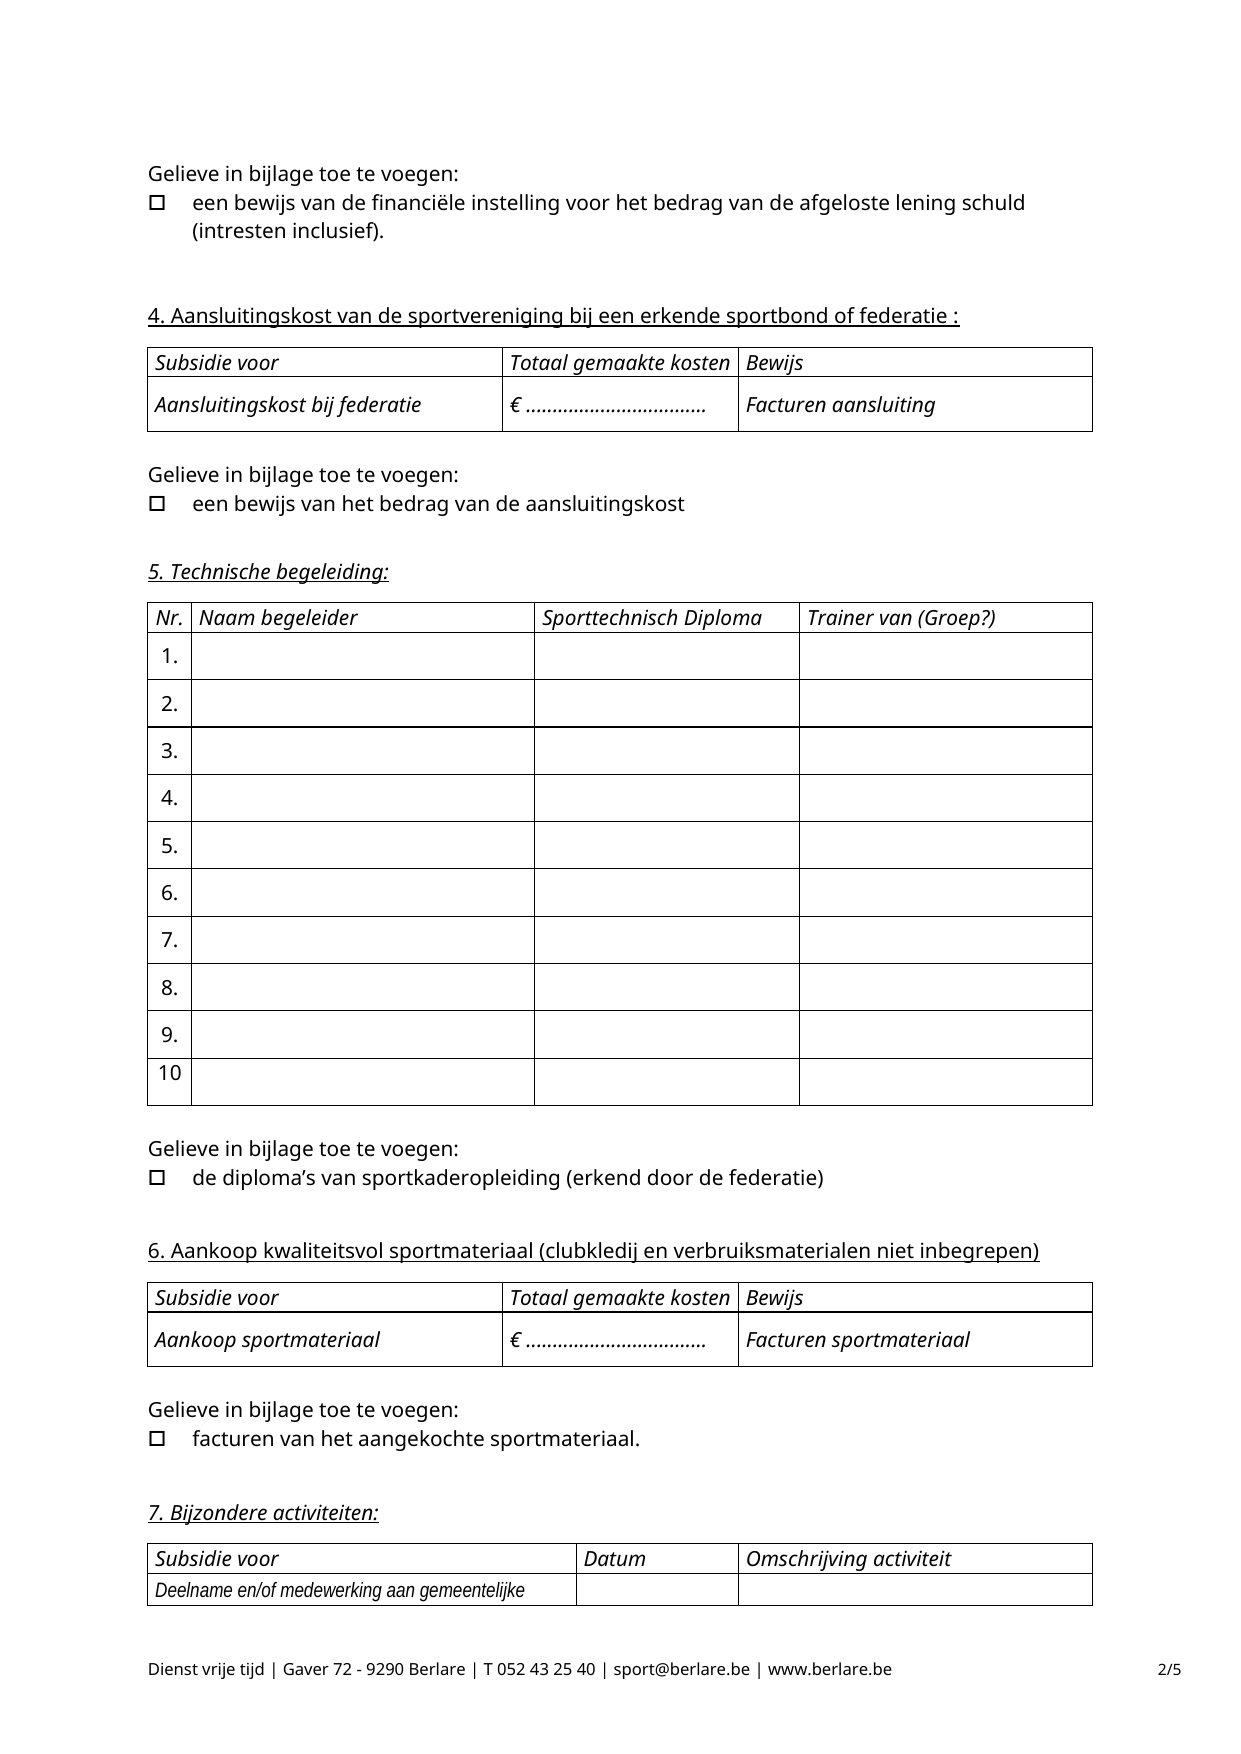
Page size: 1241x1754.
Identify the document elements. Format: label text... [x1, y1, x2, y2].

list de diploma’s van sportkaderopleiding (erkend door de federatie) [148, 1163, 1122, 1191]
text Gelieve in bijlage toe te voegen: [148, 1134, 1122, 1163]
table_cell [192, 917, 534, 963]
table_cell [535, 633, 799, 679]
table_cell [800, 822, 1092, 868]
table_cell Aansluitingskost bij federatie [148, 377, 502, 431]
table_cell [192, 822, 534, 868]
text Gelieve in bijlage toe te voegen: [148, 159, 1122, 188]
table_cell [535, 1059, 799, 1105]
table_header Naam begeleider [192, 603, 534, 632]
table_cell 9. [148, 1011, 191, 1057]
table_cell [192, 1011, 534, 1057]
table_cell 6. [148, 869, 191, 916]
table_cell [800, 917, 1092, 963]
table_cell [192, 964, 534, 1010]
table_cell [800, 633, 1092, 679]
table_cell 3. [148, 728, 191, 774]
table_cell [800, 1059, 1092, 1105]
table_cell [535, 775, 799, 821]
table_cell 2. [148, 680, 191, 726]
table_header Omschrijving activiteit [739, 1544, 1092, 1573]
table_cell [800, 775, 1092, 821]
table_cell [577, 1574, 738, 1605]
table_cell 7. [148, 917, 191, 963]
list een bewijs van de financiële instelling voor het bedrag van de afgeloste lening schuld (intresten inclusief). [148, 188, 1122, 244]
table_cell € .................................. [503, 1313, 738, 1366]
table_header Subsidie voor [148, 1283, 502, 1311]
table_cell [148, 1574, 576, 1605]
table_cell € .................................. [503, 377, 738, 431]
list facturen van het aangekochte sportmateriaal. [148, 1424, 1122, 1452]
table_header Subsidie voor [148, 1544, 576, 1573]
text Gelieve in bijlage toe te voegen: [148, 1395, 1122, 1424]
table_cell [535, 728, 799, 774]
table_header Bewijs [739, 348, 1092, 376]
table_cell Facturen aansluiting [739, 377, 1092, 431]
table_cell [192, 869, 534, 916]
table_cell [739, 1574, 1092, 1605]
table_cell [192, 728, 534, 774]
table_cell [800, 728, 1092, 774]
table_cell 5. [148, 822, 191, 868]
table_cell [535, 1011, 799, 1057]
list een bewijs van het bedrag van de aansluitingskost [148, 489, 1122, 517]
text 7. Bijzondere activiteiten: [148, 1498, 1122, 1526]
text 4. Aansluitingskost van de sportvereniging bij een erkende sportbond of federatie : [148, 301, 1122, 330]
table_cell [192, 1059, 534, 1105]
text Gelieve in bijlage toe te voegen: [148, 460, 1122, 489]
table_cell Facturen sportmateriaal [739, 1313, 1092, 1366]
table_cell 1. [148, 633, 191, 679]
table_header Sporttechnisch Diploma [535, 603, 799, 632]
table_header Nr. [148, 603, 191, 632]
table_cell [192, 775, 534, 821]
table_header Subsidie voor [148, 348, 502, 376]
table_header Totaal gemaakte kosten [503, 348, 738, 376]
table_cell [800, 869, 1092, 916]
table_cell [192, 680, 534, 726]
text 5. Technische begeleiding: [148, 557, 1122, 585]
table_cell Aankoop sportmateriaal [148, 1313, 502, 1366]
table_header Datum [577, 1544, 738, 1573]
table_cell 8. [148, 964, 191, 1010]
table_header Totaal gemaakte kosten [503, 1283, 738, 1311]
table_cell [535, 680, 799, 726]
text 6. Aankoop kwaliteitsvol sportmateriaal (clubkledij en verbruiksmaterialen niet inbegrepen) [148, 1236, 1122, 1265]
table_cell [192, 633, 534, 679]
table_cell [800, 964, 1092, 1010]
table_cell [535, 917, 799, 963]
table_cell [535, 822, 799, 868]
table_header Bewijs [739, 1283, 1092, 1311]
table_cell [800, 680, 1092, 726]
table_header Trainer van (Groep?) [800, 603, 1092, 632]
table_cell [535, 964, 799, 1010]
table_cell [535, 869, 799, 916]
table_cell [800, 1011, 1092, 1057]
table_cell 4. [148, 775, 191, 821]
table_cell 10. [148, 1059, 191, 1105]
